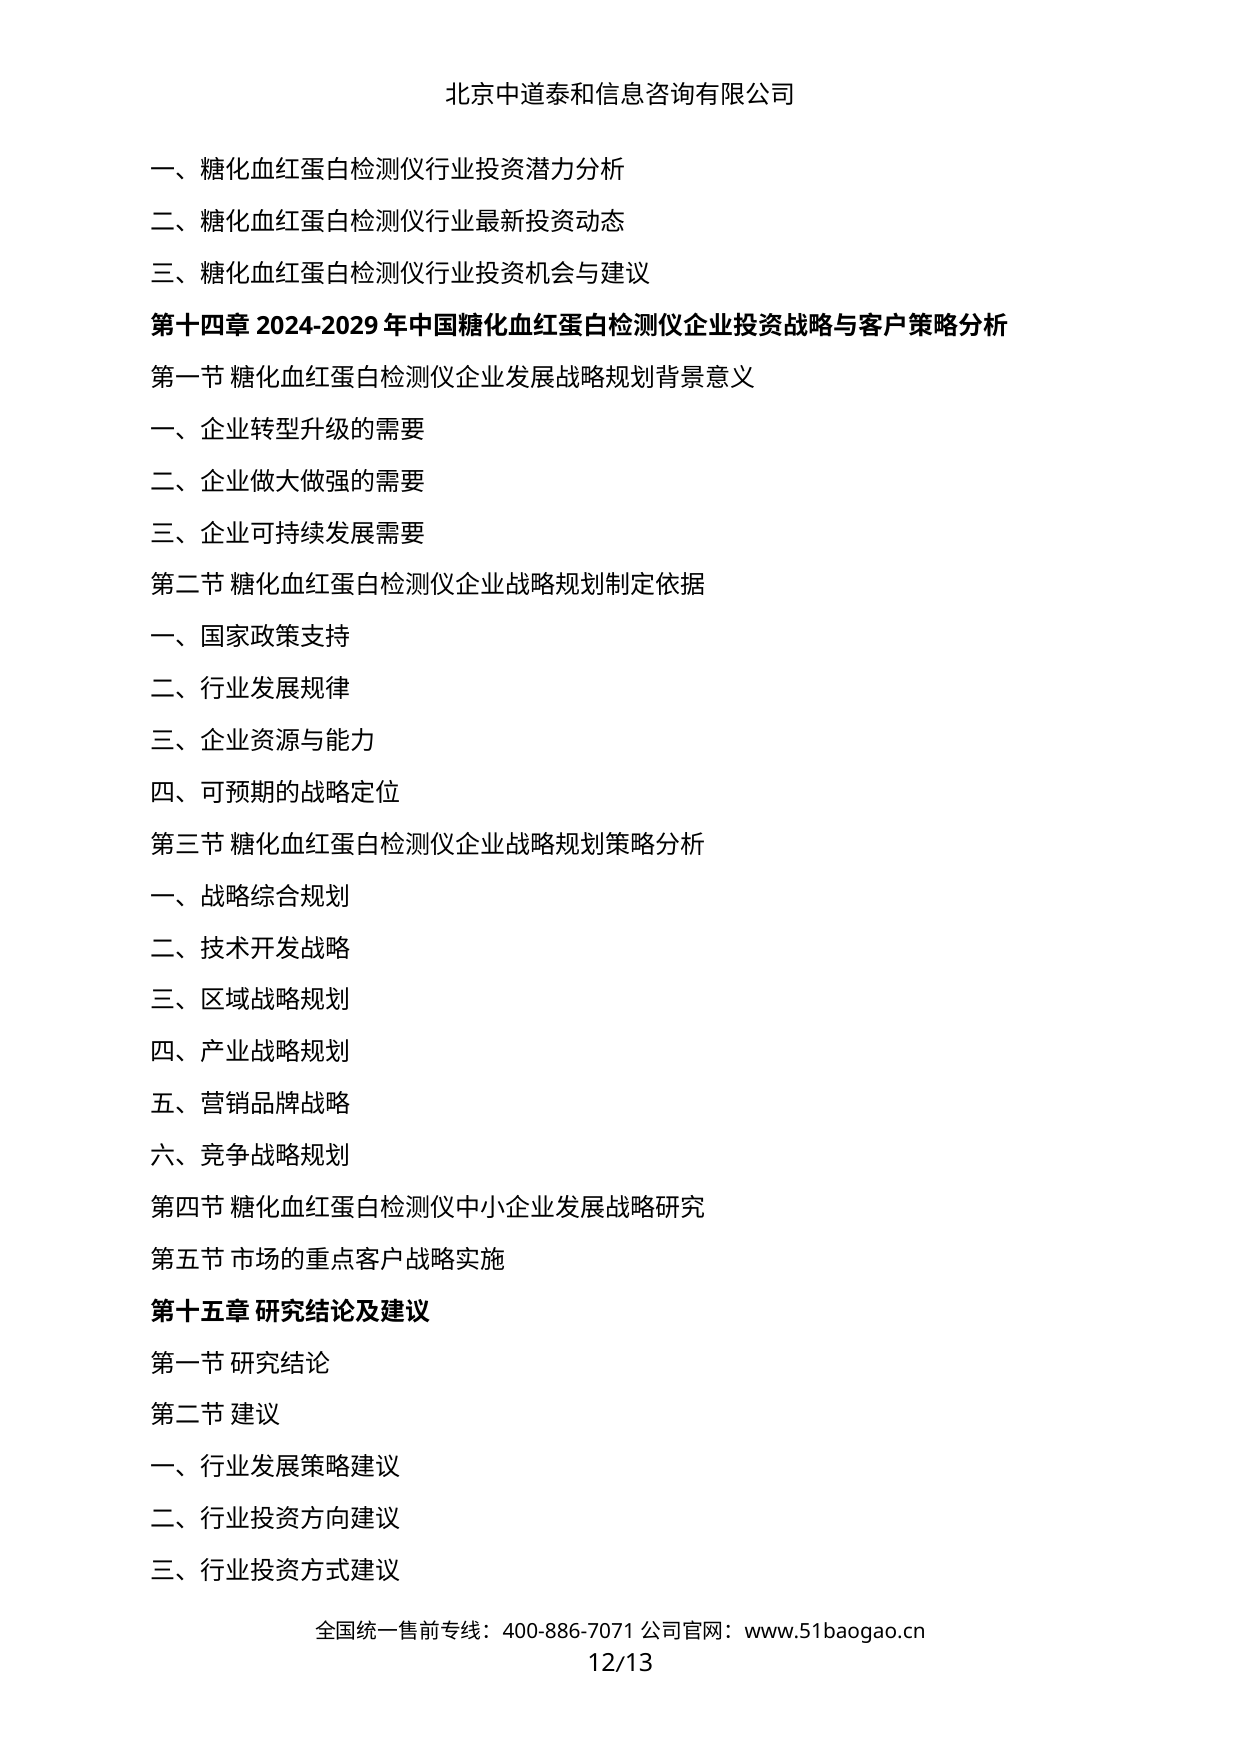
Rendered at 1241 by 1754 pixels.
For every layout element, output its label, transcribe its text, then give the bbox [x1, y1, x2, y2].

text 二、糖化血红蛋白检测仪行业最新投资动态 [150, 202, 1090, 238]
text 四、可预期的战略定位 [150, 772, 1090, 809]
text 第二节 糖化血红蛋白检测仪企业战略规划制定依据 [150, 565, 1090, 601]
text 一、战略综合规划 [150, 876, 1090, 912]
text 第十四章 2024-2029年中国糖化血红蛋白检测仪企业投资战略与客户策略分析 [150, 306, 1090, 342]
text 三、糖化血红蛋白检测仪行业投资机会与建议 [150, 254, 1090, 290]
text 一、糖化血红蛋白检测仪行业投资潜力分析 [150, 150, 1090, 186]
text 一、行业发展策略建议 [150, 1447, 1090, 1483]
text 一、企业转型升级的需要 [150, 409, 1090, 446]
text 二、行业发展规律 [150, 669, 1090, 705]
text 二、技术开发战略 [150, 928, 1090, 964]
text 六、竞争战略规划 [150, 1136, 1090, 1172]
text 三、企业资源与能力 [150, 721, 1090, 757]
text 第四节 糖化血红蛋白检测仪中小企业发展战略研究 [150, 1187, 1090, 1224]
text 第二节 建议 [150, 1395, 1090, 1431]
text 三、行业投资方式建议 [150, 1551, 1090, 1587]
text 第三节 糖化血红蛋白检测仪企业战略规划策略分析 [150, 824, 1090, 861]
text 二、行业投资方向建议 [150, 1499, 1090, 1535]
text 第五节 市场的重点客户战略实施 [150, 1239, 1090, 1276]
text 一、国家政策支持 [150, 617, 1090, 653]
text 二、企业做大做强的需要 [150, 461, 1090, 497]
text 五、营销品牌战略 [150, 1084, 1090, 1120]
text 三、企业可持续发展需要 [150, 513, 1090, 549]
text 三、区域战略规划 [150, 980, 1090, 1016]
text 第一节 糖化血红蛋白检测仪企业发展战略规划背景意义 [150, 357, 1090, 394]
text 四、产业战略规划 [150, 1032, 1090, 1068]
text 第十五章 研究结论及建议 [150, 1291, 1090, 1327]
text 第一节 研究结论 [150, 1343, 1090, 1379]
